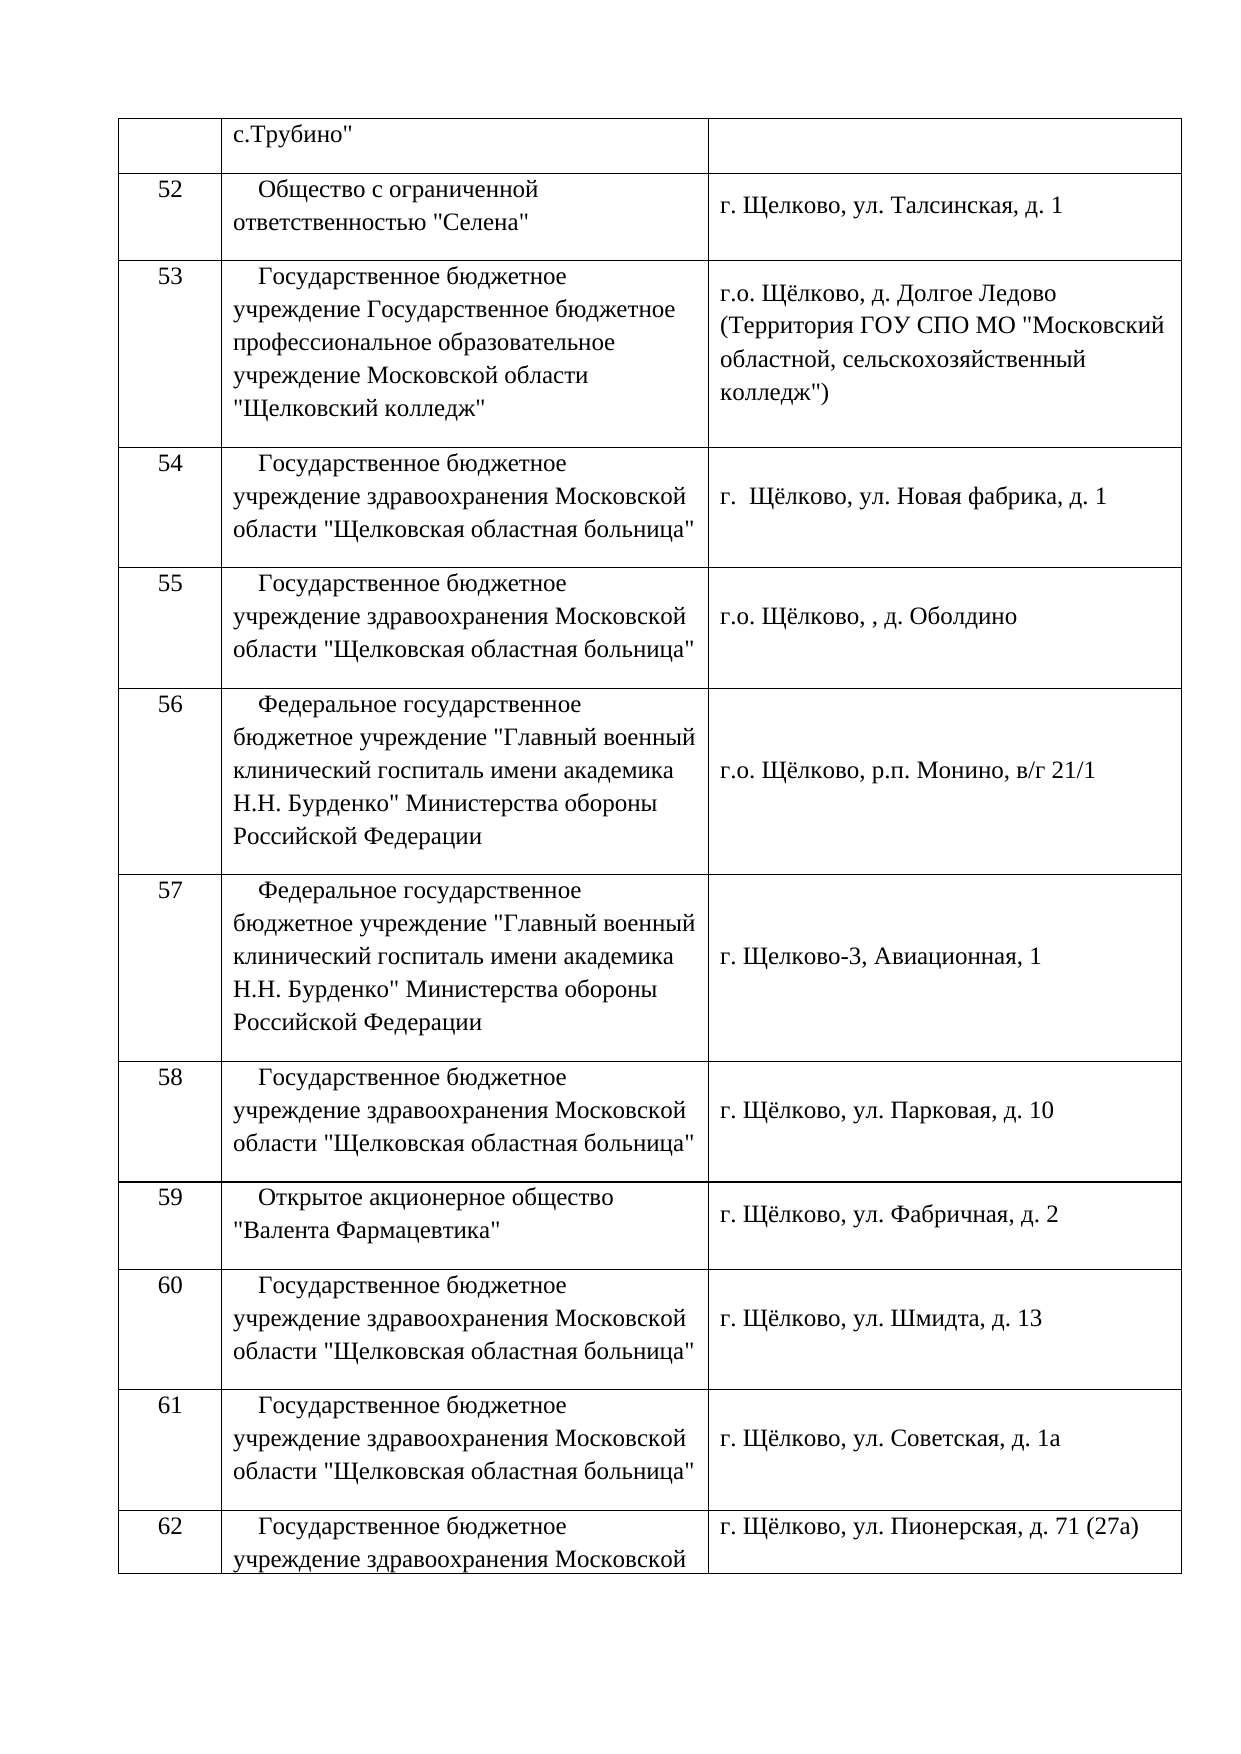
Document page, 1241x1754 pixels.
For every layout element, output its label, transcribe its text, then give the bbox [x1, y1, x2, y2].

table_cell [222, 119, 708, 173]
table_cell 62 [119, 1511, 221, 1573]
table_cell 60 [119, 1270, 221, 1389]
table_cell 51 [119, 119, 221, 173]
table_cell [222, 1511, 708, 1573]
table_cell 58 [119, 1062, 221, 1181]
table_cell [222, 1390, 708, 1510]
table_cell Федеральное государственное бюджетное учреждение "Главный военный клинический госпиталь имени академика Н.Н. Бурденко" Министерства обороны Российской Федерации [222, 689, 708, 874]
table_cell г. Щёлково, ул. Шмидта, д. 13 [709, 1270, 1181, 1389]
table_cell 56 [119, 689, 221, 874]
table_cell 52 [119, 174, 221, 260]
table_cell Федеральное государственное бюджетное учреждение "Главный военный клинический госпиталь имени академика Н.Н. Бурденко" Министерства обороны Российской Федерации [222, 875, 708, 1061]
table_cell г. Щёлково, ул. Новая фабрика, д. 1 [709, 448, 1181, 567]
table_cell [709, 119, 1181, 173]
table_cell Государственное бюджетное учреждение здравоохранения Московской области "Щелковская областная больница" [222, 1062, 708, 1181]
table_cell Государственное бюджетное учреждение здравоохранения Московской области "Щелковская областная больница" [222, 568, 708, 688]
table_cell г. Щёлково, ул. Советская, д. 1а [709, 1390, 1181, 1510]
table_cell г.о. Щёлково, д. Долгое Ледово (Территория ГОУ СПО МО "Московский областной, сельскохозяйственный колледж") [709, 261, 1181, 447]
table_cell 54 [119, 448, 221, 567]
table_cell г.о. Щёлково, , д. Оболдино [709, 568, 1181, 688]
table_cell г. Щелково, ул. Талсинская, д. 1 [709, 174, 1181, 260]
table_cell г. Щелково-3, Авиационная, 1 [709, 875, 1181, 1061]
table_cell 59 [119, 1183, 221, 1269]
table_cell Государственное бюджетное учреждение Государственное бюджетное профессиональное образовательное учреждение Московской области "Щелковский колледж" [222, 261, 708, 447]
table_cell 55 [119, 568, 221, 688]
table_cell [709, 1511, 1181, 1573]
table_cell г. Щёлково, ул. Фабричная, д. 2 [709, 1183, 1181, 1269]
table_cell 57 [119, 875, 221, 1061]
table_cell Общество с ограниченной ответственностью "Селена" [222, 174, 708, 260]
table_cell 53 [119, 261, 221, 447]
table_cell г. Щёлково, ул. Парковая, д. 10 [709, 1062, 1181, 1181]
table_cell Государственное бюджетное учреждение здравоохранения Московской области "Щелковская областная больница" [222, 1270, 708, 1389]
table_cell Открытое акционерное общество "Валента Фармацевтика" [222, 1183, 708, 1269]
table_cell г.о. Щёлково, р.п. Монино, в/г 21/1 [709, 689, 1181, 874]
table_cell Государственное бюджетное учреждение здравоохранения Московской области "Щелковская областная больница" [222, 448, 708, 567]
table_cell 61 [119, 1390, 221, 1510]
